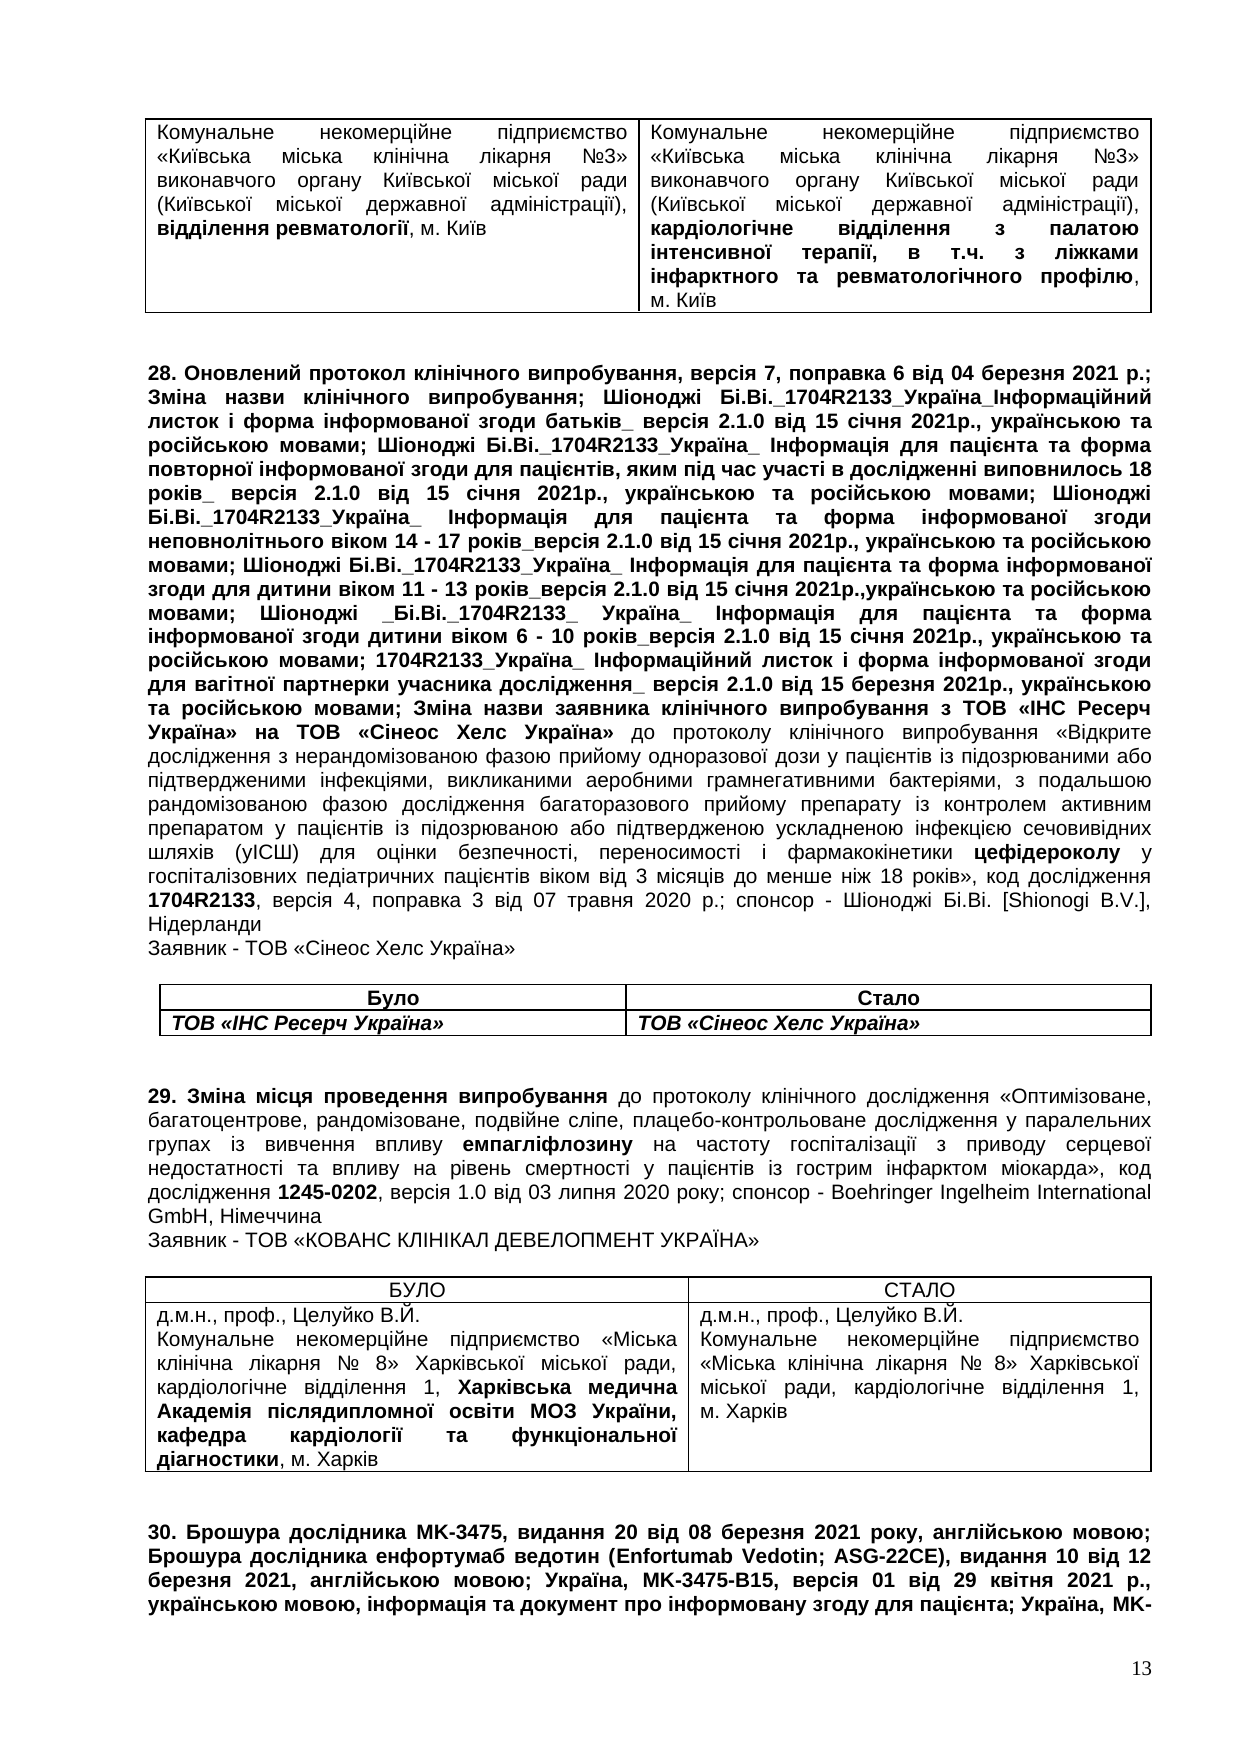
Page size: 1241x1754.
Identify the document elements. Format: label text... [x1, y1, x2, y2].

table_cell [146, 120, 638, 311]
text 29. Зміна місця проведення випробування до протоколу клінічного дослідження «Оптимізоване, багатоцентрове, рандомізоване, подвійне сліпе, плацебо-контрольоване дослідження у паралельних групах із вивчення впливу емпагліфлозину на частоту госпіталізації з приводу серцевої недостатності та впливу на рівень смертності у пацієнтів із гострим інфарктом міокарда», код дослідження 1245-0202, версія 1.0 від 03 липня 2020 року; спонсор - Boehringer Ingelheim International GmbH, Німеччина [148, 1084, 1152, 1228]
table_cell д.м.н., проф., Целуйко В.Й. Комунальне некомерційне підприємство «Міська клінічна лікарня № 8» Харківської міської ради, кардіологічне відділення 1, Харківська медична Академія післядипломної освіти МОЗ України, кафедра кардіології та функціональної діагностики, м. Харків [146, 1303, 688, 1471]
text Заявник - ТОВ «КОВАНС КЛІНІКАЛ ДЕВЕЛОПМЕНТ УКРАЇНА» [148, 1228, 1152, 1252]
table_header БУЛО [146, 1278, 688, 1301]
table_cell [640, 120, 1150, 311]
table_cell д.м.н., проф., Целуйко В.Й. Комунальне некомерційне підприємство «Міська клінічна лікарня № 8» Харківської міської ради, кардіологічне відділення 1, м. Харків [689, 1303, 1150, 1471]
table_cell ТОВ «ІНС Ресерч Україна» [161, 1011, 625, 1035]
text Заявник - ТОВ «Сінеос Хелс Україна» [148, 936, 1152, 960]
text 28. Оновлений протокол клінічного випробування, версія 7, поправка 6 від 04 березня 2021 р.; Зміна назви клінічного випробування; Шіоноджі Бі.Ві._1704R2133_Україна_Інформаційний листок і форма інформованої згоди батьків_ версія 2.1.0 від 15 січня 2021р., українською та російською мовами; Шіоноджі Бі.Ві._1704R2133_Україна_ Інформація для пацієнта та форма повторної інформованої згоди для пацієнтів, яким під час участі в дослідженні виповнилось 18 років_ версія 2.1.0 від 15 січня 2021р., українською та російською мовами; Шіоноджі Бі.Ві._1704R2133_Україна_ Інформація для пацієнта та форма інформованої згоди неповнолітнього віком 14 - 17 років_версія 2.1.0 від 15 січня 2021р., українською та російською мовами; Шіоноджі Бі.Ві._1704R2133_Україна_ Інформація для пацієнта та форма інформованої згоди для дитини віком 11 - 13 років_версія 2.1.0 від 15 січня 2021р.,українською та російською мовами; Шіоноджі _Бі.Ві._1704R2133_ Україна_ Інформація для пацієнта та форма інформованої згоди дитини віком 6 - 10 років_версія 2.1.0 від 15 січня 2021р., українською та російською мовами; 1704R2133_Україна_ Інформаційний листок і форма інформованої згоди для вагітної партнерки учасника дослідження_ версія 2.1.0 від 15 березня 2021р., українською та російською мовами; Зміна назви заявника клінічного випробування з ТОВ «ІНС Ресерч Україна» на ТОВ «Сінеос Хелс Україна» до протоколу клінічного випробування «Відкрите дослідження з нерандомізованою фазою прийому одноразової дози у пацієнтів із підозрюваними або підтвердженими інфекціями, викликаними аеробними грамнегативними бактеріями, з подальшою рандомізованою фазою дослідження багаторазового прийому препарату із контролем активним препаратом у пацієнтів із підозрюваною або підтвердженою ускладненою інфекцією сечовивідних шляхів (уІСШ) для оцінки безпечності, переносимості і фармакокінетики цефідероколу у госпіталізовних педіатричних пацієнтів віком від 3 місяців до менше ніж 18 років», код дослідження 1704R2133, версія 4, поправка 3 від 07 травня 2020 р.; спонсор - Шіоноджі Бі.Ві. [Shionogi B.V.], Нідерланди [148, 361, 1152, 936]
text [148, 1520, 1152, 1616]
table_header Стало [627, 985, 1150, 1009]
table_header Було [161, 985, 625, 1009]
table_cell ТОВ «Сінеос Хелс Україна» [627, 1011, 1150, 1035]
table_header СТАЛО [689, 1278, 1150, 1301]
